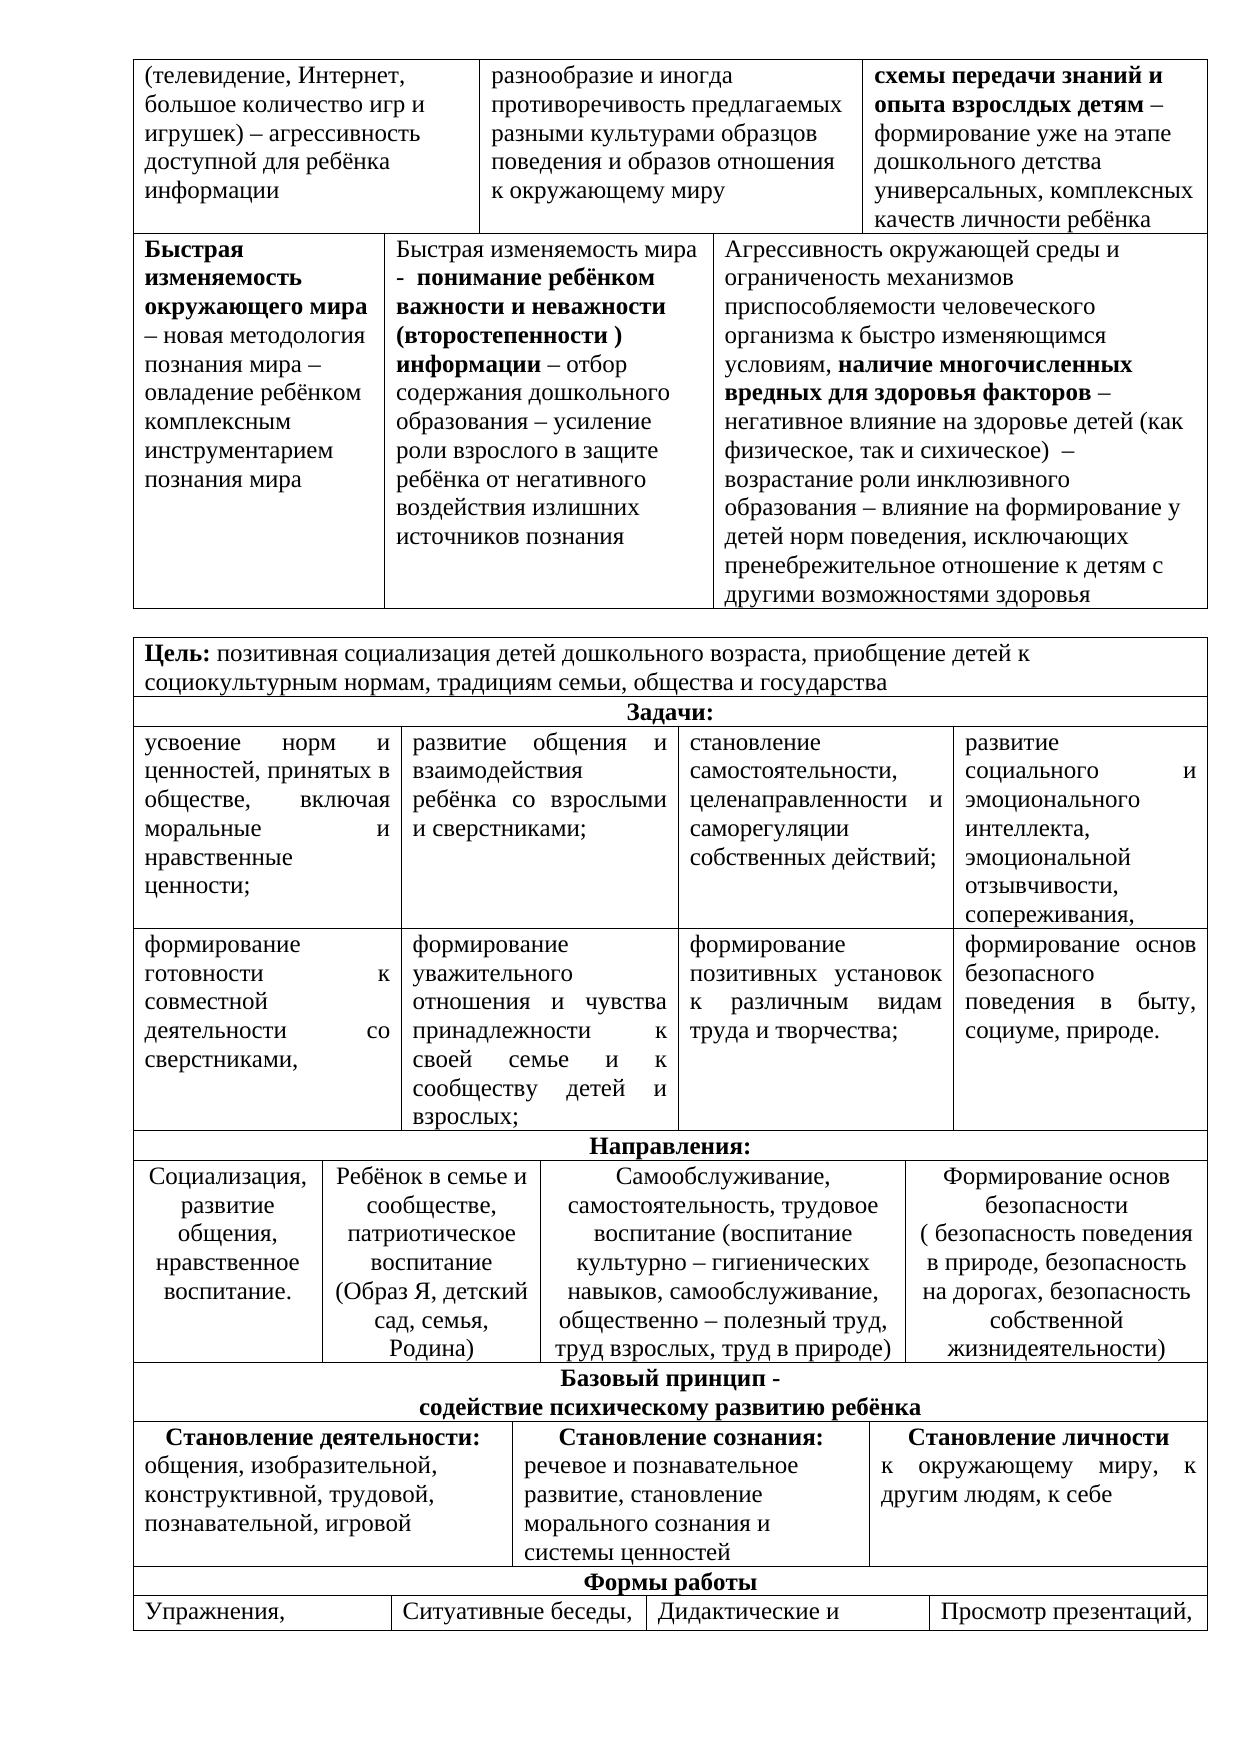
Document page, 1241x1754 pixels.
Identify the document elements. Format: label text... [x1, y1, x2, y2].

table_cell Направления: [134, 1131, 1207, 1160]
table_cell Агрессивность окружающей среды и ограниченость механизмов приспособляемости человеческого организма к быстро изменяющимся условиям, наличие многочисленных вредных для здоровья факторов – негативное влияние на здоровье детей (как физическое, так и сихическое) – возрастание роли инклюзивного образования – влияние на формирование у детей норм поведения, исключающих пренебрежительное отношение к детям с другими возможностями здоровья [714, 234, 1207, 607]
table_cell Становление деятельности: общения, изобразительной, конструктивной, трудовой, познавательной, игровой [134, 1422, 512, 1566]
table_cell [134, 1596, 391, 1630]
table_cell становление самостоятельности, целенаправленности и саморегуляции собственных действий; [679, 727, 953, 928]
table_header Цель: позитивная социализация детей дошкольного возраста, приобщение детей к социокультурным нормам, традициям семьи, общества и государства [134, 638, 1207, 696]
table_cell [392, 1596, 646, 1630]
table_cell развитие социального и эмоционального интеллекта, эмоциональной отзывчивости, сопереживания, [954, 727, 1207, 928]
table_cell усвоение норм и ценностей, принятых в обществе, включая моральные и нравственные ценности; [134, 727, 401, 928]
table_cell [134, 60, 479, 233]
table_cell Формы работы [134, 1567, 1207, 1595]
table_cell формирование уважительного отношения и чувства принадлежности к своей семье и к сообществу детей и взрослых; [402, 929, 678, 1130]
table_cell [647, 1596, 929, 1630]
table_cell Ребёнок в семье и сообществе, патриотическое воспитание (Образ Я, детский сад, семья, Родина) [323, 1161, 540, 1362]
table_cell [480, 60, 862, 233]
table_cell Базовый принцип - содействие психическому развитию ребёнка [134, 1363, 1207, 1421]
table_cell формирование основ безопасного поведения в быту, социуме, природе. [954, 929, 1207, 1130]
table_cell Задачи: [134, 697, 1207, 726]
table_cell Самообслуживание, самостоятельность, трудовое воспитание (воспитание культурно – гигиенических навыков, самообслуживание, общественно – полезный труд, труд взрослых, труд в природе) [541, 1161, 905, 1362]
table_cell Быстрая изменяемость мира - понимание ребёнком важности и неважности (второстепенности ) информации – отбор содержания дошкольного образования – усиление роли взрослого в защите ребёнка от негативного воздействия излишних источников познания [385, 234, 713, 607]
table_cell Социализация, развитие общения, нравственное воспитание. [134, 1161, 322, 1362]
table_cell формирование позитивных установок к различным видам труда и творчества; [679, 929, 953, 1130]
table_cell формирование готовности к совместной деятельности со сверстниками, [134, 929, 401, 1130]
table_cell Становление сознания: речевое и познавательное развитие, становление морального сознания и системы ценностей [513, 1422, 869, 1566]
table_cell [863, 60, 1207, 233]
table_cell Становление личности к окружающему миру, к другим людям, к себе [870, 1422, 1207, 1566]
table_cell развитие общения и взаимодействия ребёнка со взрослыми и сверстниками; [402, 727, 678, 928]
table_cell Быстрая изменяемость окружающего мира – новая методология познания мира – овладение ребёнком комплексным инструментарием познания мира [134, 234, 384, 607]
table_cell Формирование основ безопасности ( безопасность поведения в природе, безопасность на дорогах, безопасность собственной жизнидеятельности) [906, 1161, 1207, 1362]
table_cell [930, 1596, 1207, 1630]
